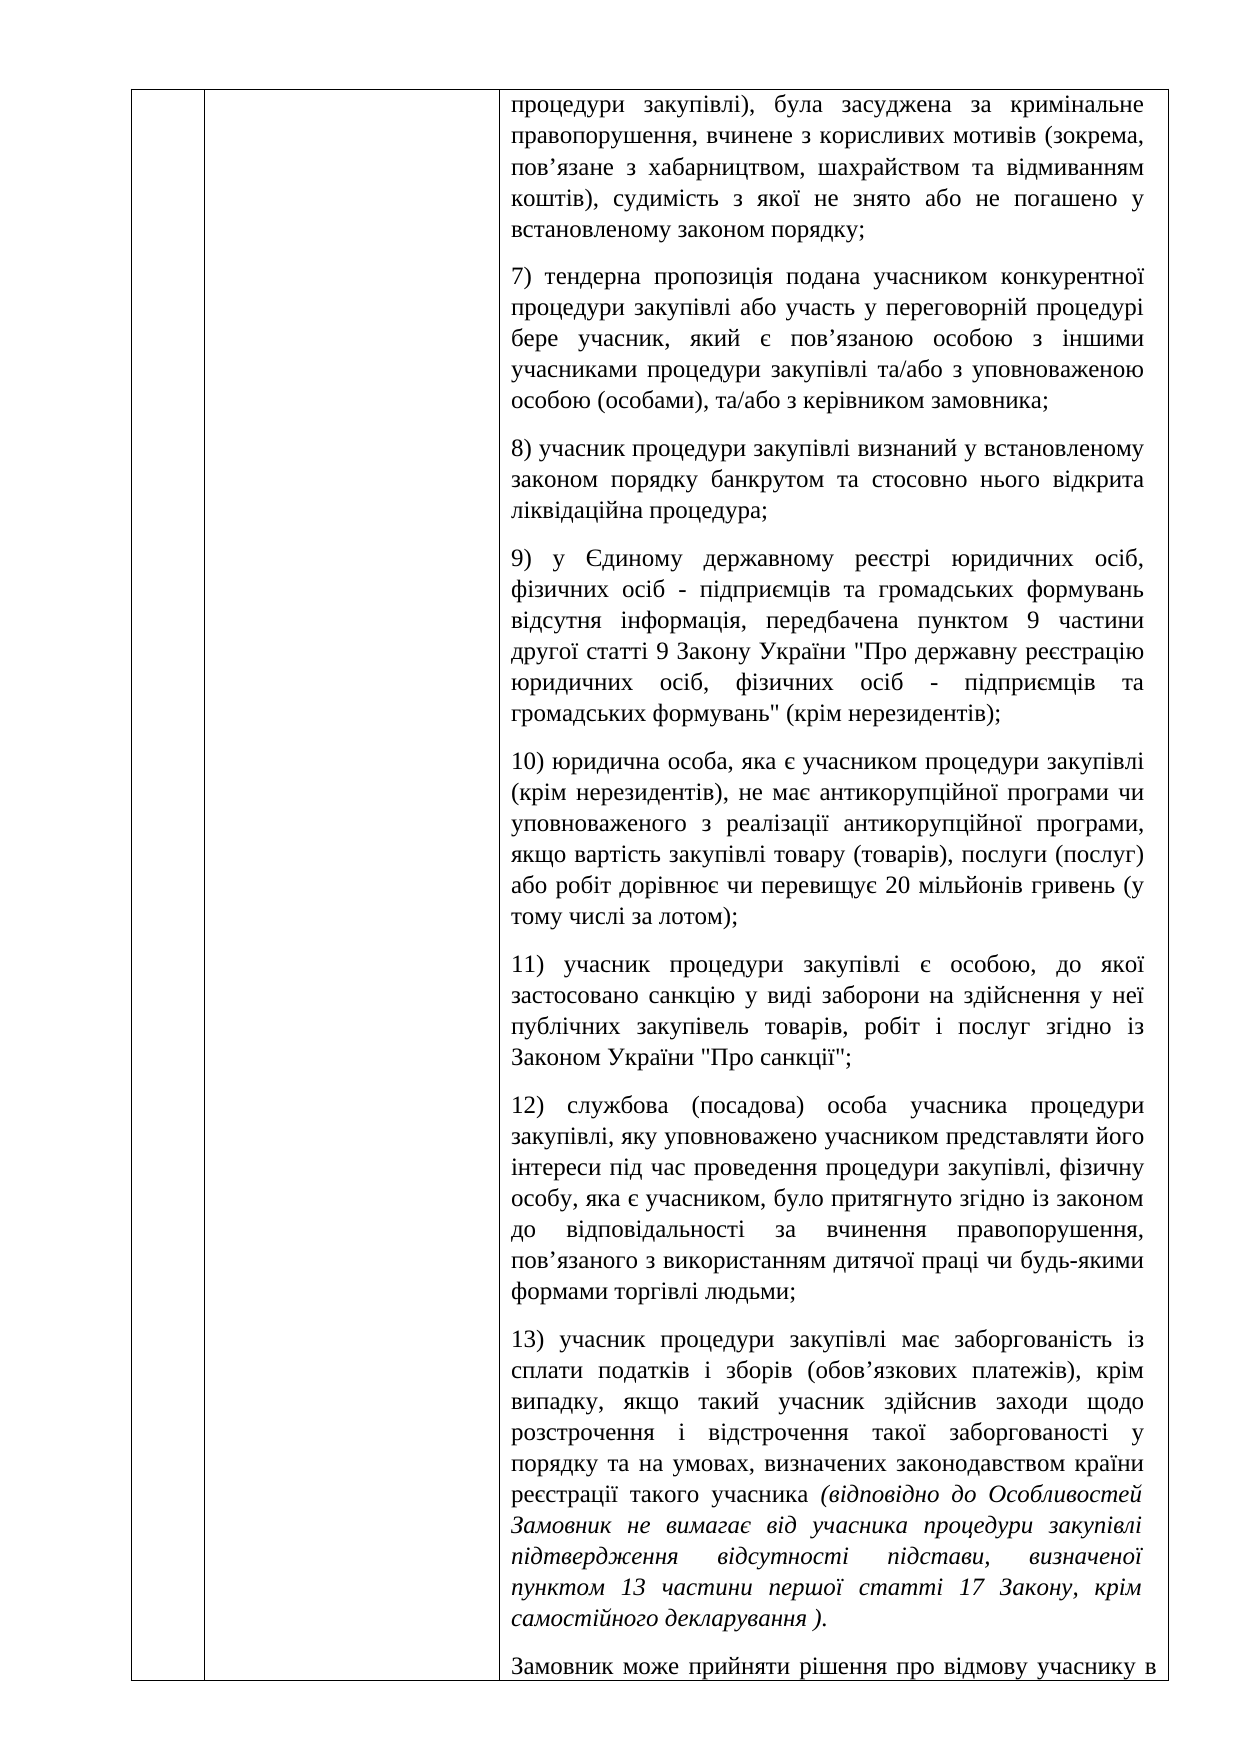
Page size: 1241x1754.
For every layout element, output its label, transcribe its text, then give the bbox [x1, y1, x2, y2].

table_cell 5 [132, 90, 204, 1679]
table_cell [205, 90, 499, 1679]
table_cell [500, 90, 1168, 1679]
